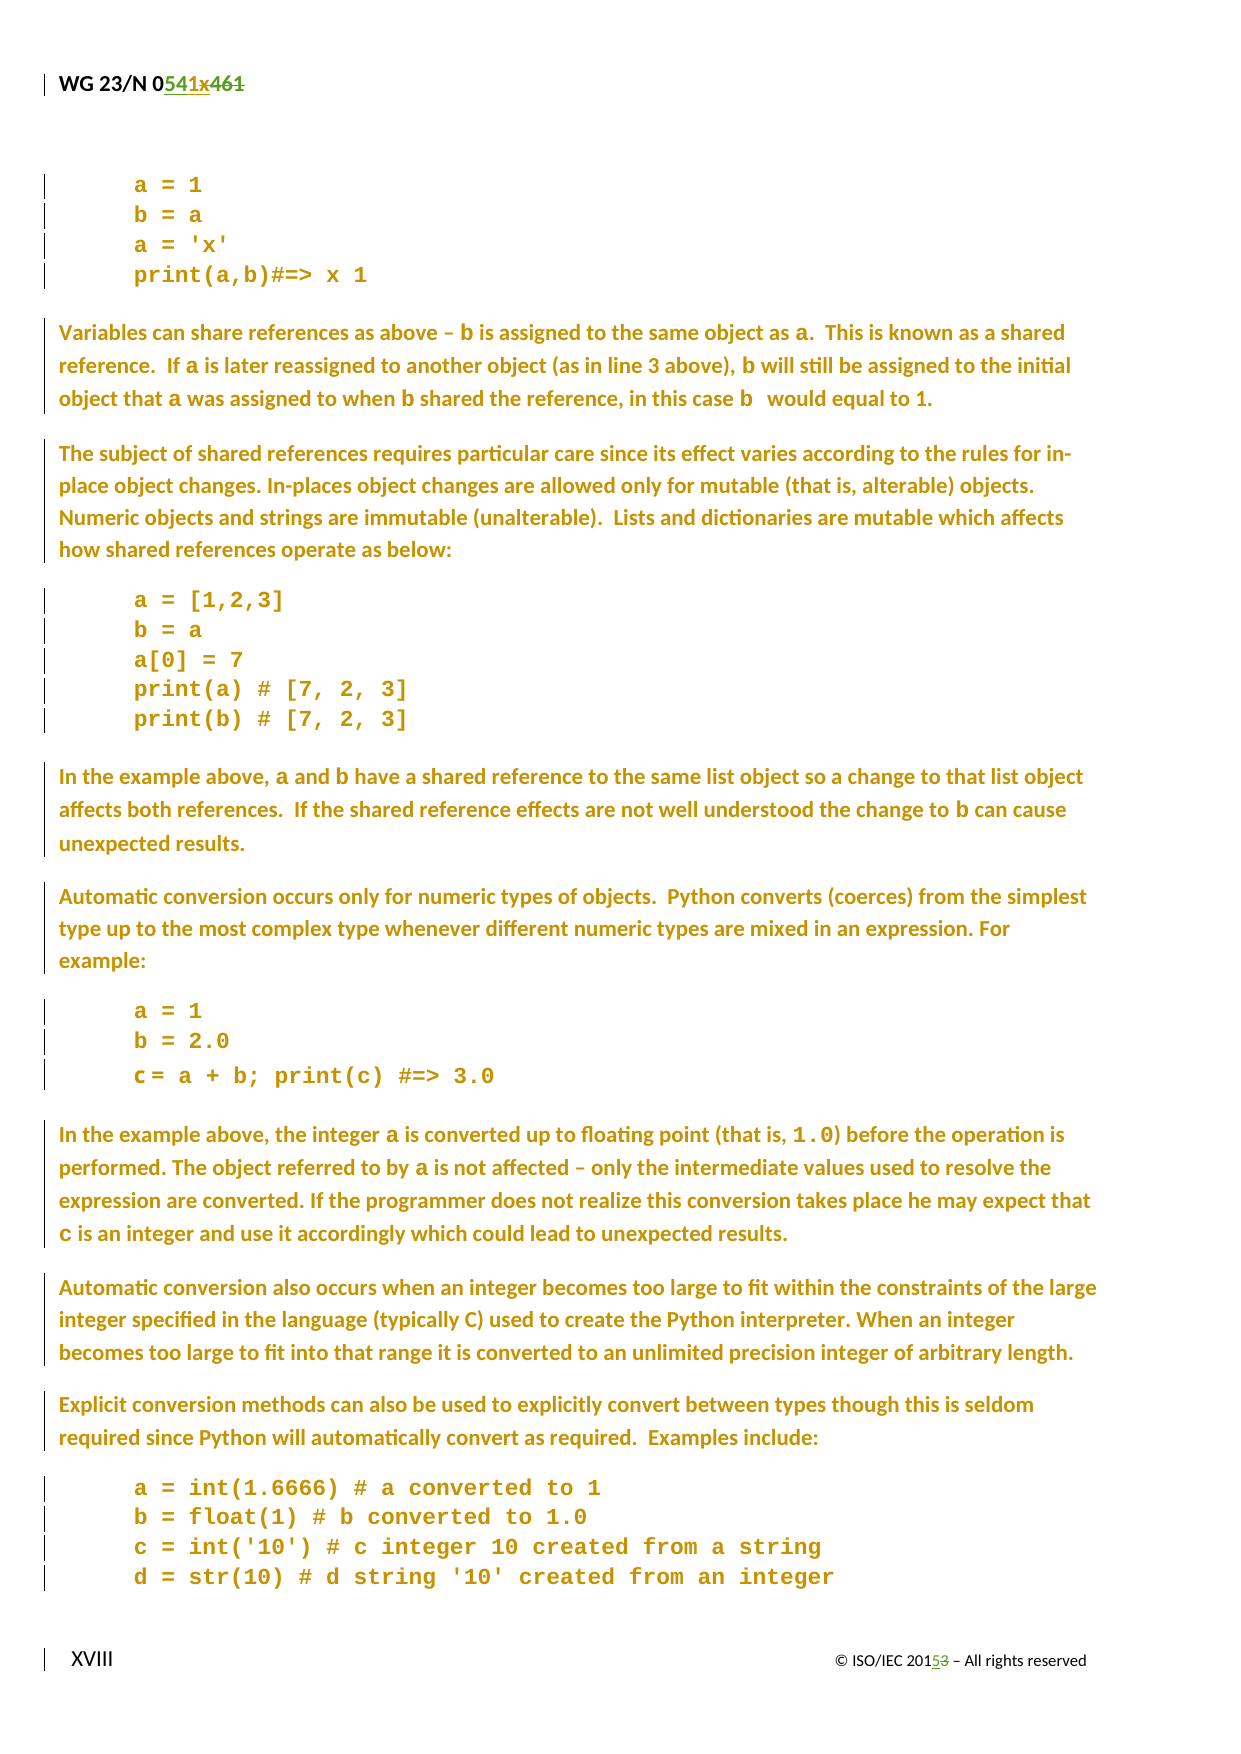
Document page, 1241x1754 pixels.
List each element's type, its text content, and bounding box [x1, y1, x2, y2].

text d = str(10) # d string '10' created from an integer [58, 1565, 1099, 1591]
text a = 'x' [58, 233, 1099, 259]
text b = a [58, 203, 1099, 229]
text a[0] = 7 [58, 648, 1099, 674]
text Explicit conversion methods can also be used to explicitly convert between types though this is seldom required since Python will automatically convert as required. Examples include: [58, 1391, 1099, 1451]
text Variables can share references as above – b is assigned to the same object as a. This is known as a shared reference. If a is later reassigned to another object (as in line 3 above), b will still be assigned to the initial object that a was assigned to when b shared the reference, in this case b would equal to 1. [58, 318, 1099, 413]
text In the example above, a and b have a shared reference to the same list object so a change to that list object affects both references. If the shared reference effects are not well understood the change to b can cause unexpected results. [58, 762, 1099, 857]
text c = a + b; print(c) #=> 3.0 [58, 1059, 1099, 1090]
text c = int('10') # c integer 10 created from a string [58, 1535, 1099, 1561]
text b = a [58, 618, 1099, 644]
text The subject of shared references requires particular care since its effect varies according to the rules for in-place object changes. In-places object changes are allowed only for mutable (that is, alterable) objects. Numeric objects and strings are immutable (unalterable). Lists and dictionaries are mutable which affects how shared references operate as below: [58, 439, 1099, 563]
text Automatic conversion also occurs when an integer becomes too large to fit within the constraints of the large integer specified in the language (typically C) used to create the Python interpreter. When an integer becomes too large to fit into that range it is converted to an unlimited precision integer of arbitrary length. [58, 1273, 1099, 1366]
text print(a) # [7, 2, 3] [58, 678, 1099, 704]
text print(b) # [7, 2, 3] [58, 707, 1099, 733]
text a = 1 [58, 999, 1099, 1025]
text a = 1 [58, 173, 1099, 199]
text print(a,b)#=> x 1 [58, 263, 1099, 289]
text b = float(1) # b converted to 1.0 [58, 1506, 1099, 1532]
text In the example above, the integer a is converted up to floating point (that is, 1.0) before the operation is performed. The object referred to by a is not affected – only the intermediate values used to resolve the expression are converted. If the programmer does not realize this conversion takes place he may expect that c is an integer and use it accordingly which could lead to unexpected results. [58, 1120, 1099, 1248]
text b = 2.0 [58, 1029, 1099, 1055]
text Automatic conversion occurs only for numeric types of objects. Python converts (coerces) from the simplest type up to the most complex type whenever different numeric types are mixed in an expression. For example: [58, 882, 1099, 974]
text a = [1,2,3] [58, 588, 1099, 614]
text a = int(1.6666) # a converted to 1 [58, 1476, 1099, 1502]
